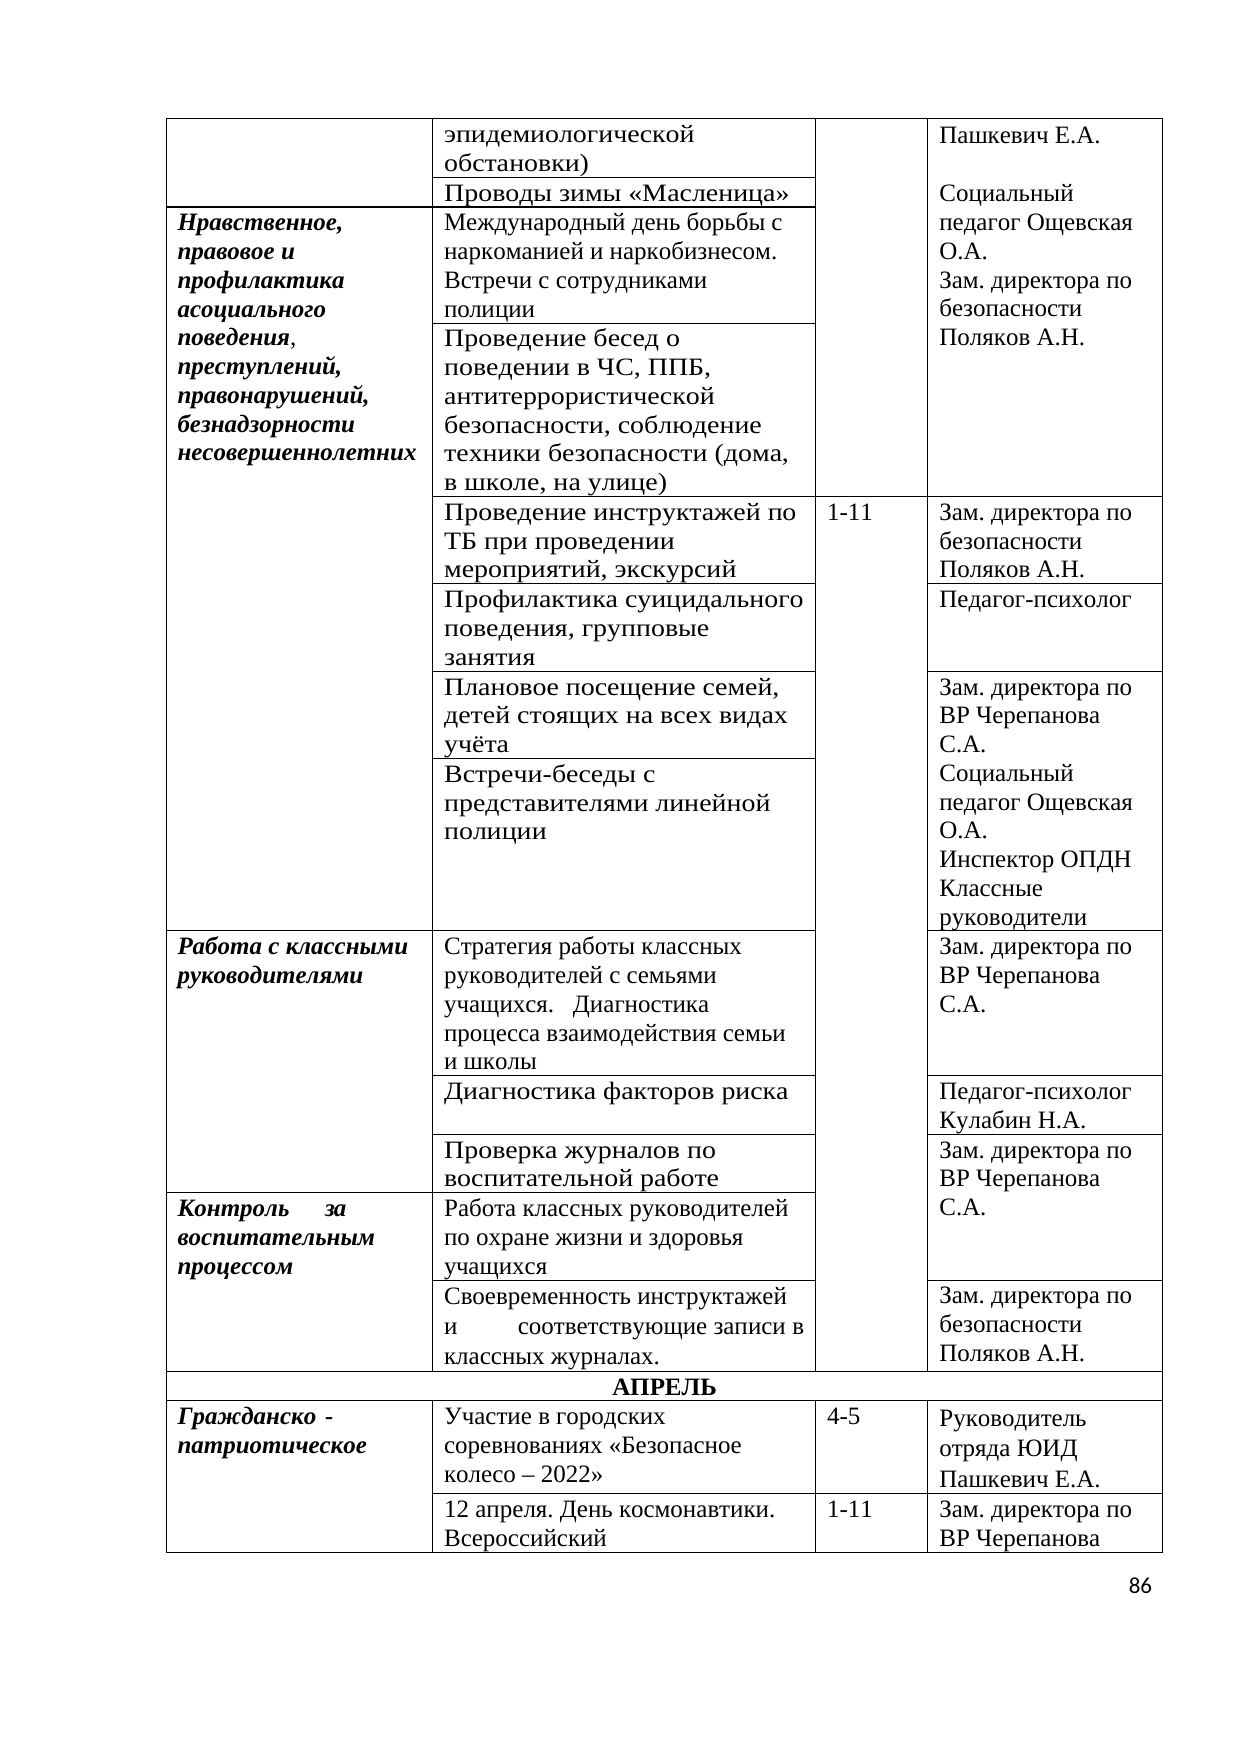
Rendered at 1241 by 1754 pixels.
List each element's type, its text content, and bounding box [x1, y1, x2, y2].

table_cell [433, 1494, 815, 1552]
table_cell Работа классных руководителей по охране жизни и здоровья учащихся [433, 1193, 815, 1279]
table_cell Руководитель отряда ЮИД Пашкевич Е.А. [928, 1401, 1162, 1493]
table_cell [928, 119, 1162, 496]
table_cell Участие в городских соревнованиях «Безопасное колесо – 2022» [433, 1401, 815, 1493]
table_cell Зам. директора по ВР Черепанова С.А. [928, 1135, 1162, 1279]
table_cell Зам. директора по безопасности Поляков А.Н. [928, 1281, 1162, 1371]
table_cell Проведение бесед о поведении в ЧС, ППБ, антитеррористической безопасности, соблюдение техники безопасности (дома, в школе, на улице) [433, 324, 815, 496]
table_cell Нравственное, правовое и профилактика асоциального поведения, преступлений, правонарушений, безнадзорности несовершеннолетних [167, 208, 432, 930]
table_cell АПРЕЛЬ [167, 1372, 1162, 1400]
table_cell Профилактика суицидального поведения, групповые занятия [433, 584, 815, 671]
table_cell Диагностика факторов риска [433, 1076, 815, 1134]
table_cell Проводы зимы «Масленица» [433, 178, 815, 206]
table_cell Зам. директора по ВР Черепанова С.А. [928, 931, 1162, 1075]
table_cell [928, 1494, 1162, 1552]
table_cell 4-5 [816, 1401, 927, 1493]
table_cell Проверка журналов по воспитательной работе [433, 1135, 815, 1192]
table_cell Проведение инструктажей по ТБ при проведении мероприятий, экскурсий [433, 497, 815, 583]
table_cell Работа с классными руководителями [167, 931, 432, 1192]
table_cell Зам. директора по ВР Черепанова С.А. Социальный педагог Ощевская О.А. Инспектор ОПДН Классные руководители [928, 672, 1162, 930]
table_cell Стратегия работы классных руководителей с семьями учащихся. Диагностика процесса взаимодействия семьи и школы [433, 931, 815, 1075]
table_cell Гражданско - патриотическое [167, 1401, 432, 1552]
table_cell Зам. директора по безопасности Поляков А.Н. [928, 497, 1162, 583]
table_cell Педагог-психолог Кулабин Н.А. [928, 1076, 1162, 1134]
table_cell Встречи-беседы с представителями линейной полиции [433, 759, 815, 930]
table_cell Педагог-психолог [928, 584, 1162, 671]
table_cell 1-11 [816, 497, 927, 1371]
table_cell 1-11 [816, 1494, 927, 1552]
table_cell Своевременность инструктажей и соответствующие записи в классных журналах. [433, 1281, 815, 1371]
table_cell Контроль за воспитательным процессом [167, 1193, 432, 1371]
table_cell Плановое посещение семей, детей стоящих на всех видах учёта [433, 672, 815, 758]
table_cell Международный день борьбы с наркоманией и наркобизнесом. Встречи с сотрудниками полиции [433, 208, 815, 322]
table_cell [433, 119, 815, 177]
